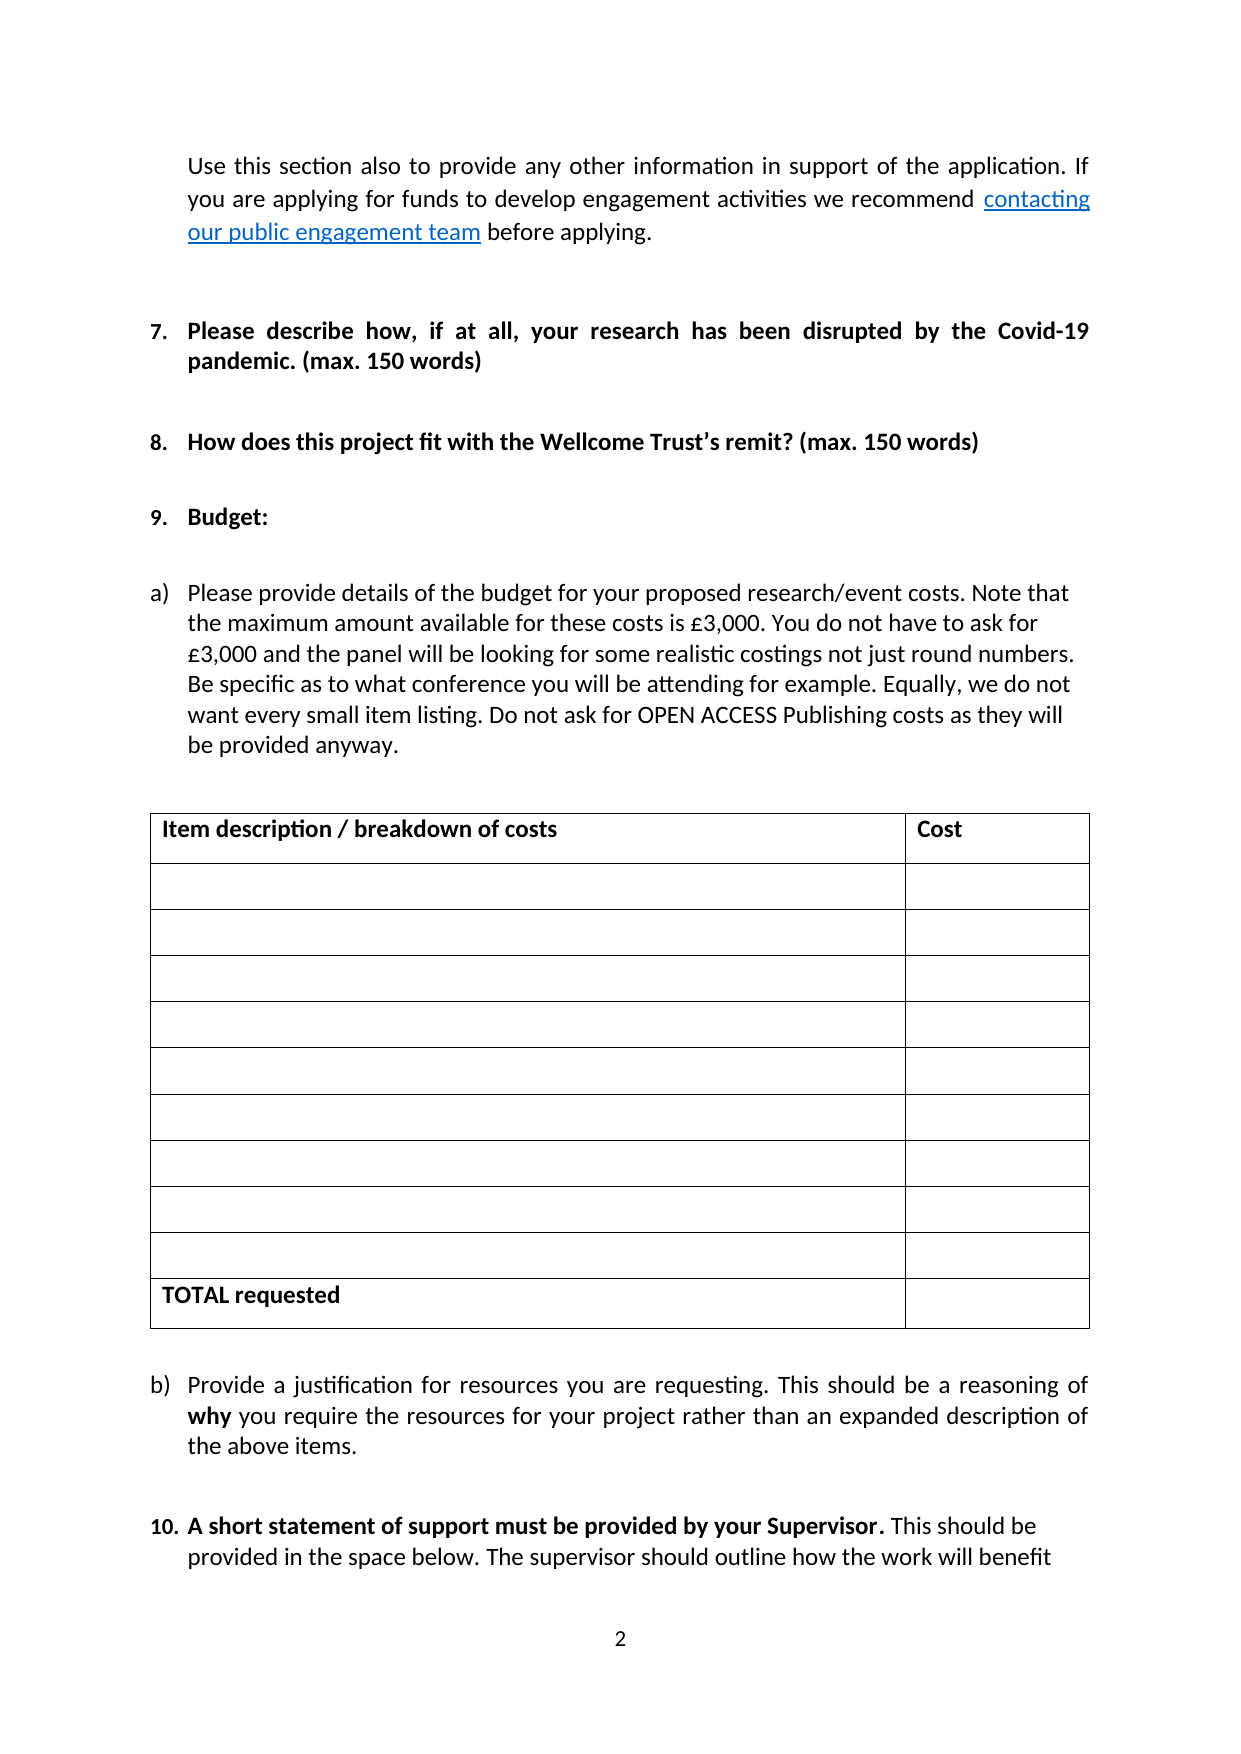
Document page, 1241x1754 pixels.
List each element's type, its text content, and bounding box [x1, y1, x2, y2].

list Please describe how, if at all, your research has been disrupted by the Covid-19 pandemic. (max. 150 words) [150, 315, 1090, 376]
table_cell [151, 1141, 905, 1186]
table_cell [151, 1048, 905, 1093]
table_header Item description / breakdown of costs [151, 814, 905, 863]
list Please provide details of the budget for your proposed research/event costs. Note that the maximum amount available for these costs is £3,000. You do not have to ask for £3,000 and the panel will be looking for some realistic costings not just round numbers. Be specific as to what conference you will be attending for example. Equally, we do not want every small item listing. Do not ask for OPEN ACCESS Publishing costs as they will be provided anyway. [150, 577, 1090, 760]
table_cell [906, 1141, 1089, 1186]
table_cell [906, 1002, 1089, 1047]
table_cell [906, 956, 1089, 1001]
text Use this section also to provide any other information in support of the application. If you are applying for funds to develop engagement activities we recommend contacting our public engagement team before applying. [187, 150, 1090, 246]
table_cell [906, 1048, 1089, 1093]
table_cell [906, 864, 1089, 909]
table_cell [151, 1002, 905, 1047]
table_cell [151, 910, 905, 955]
table_cell [906, 1187, 1089, 1232]
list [150, 1510, 1090, 1571]
list How does this project fit with the Wellcome Trust’s remit? (max. 150 words) [150, 426, 1090, 456]
table_cell [151, 864, 905, 909]
table_cell [906, 1233, 1089, 1278]
table_cell TOTAL requested [151, 1279, 905, 1328]
table_cell [906, 910, 1089, 955]
table_cell [151, 956, 905, 1001]
table_cell [151, 1233, 905, 1278]
list Budget: [150, 501, 1090, 532]
table_cell [151, 1187, 905, 1232]
list Provide a justification for resources you are requesting. This should be a reasoning of why you require the resources for your project rather than an expanded description of the above items. [150, 1369, 1090, 1461]
table_cell [906, 1095, 1089, 1139]
table_cell [151, 1095, 905, 1139]
table_cell [906, 1279, 1089, 1328]
table_header Cost [906, 814, 1089, 863]
